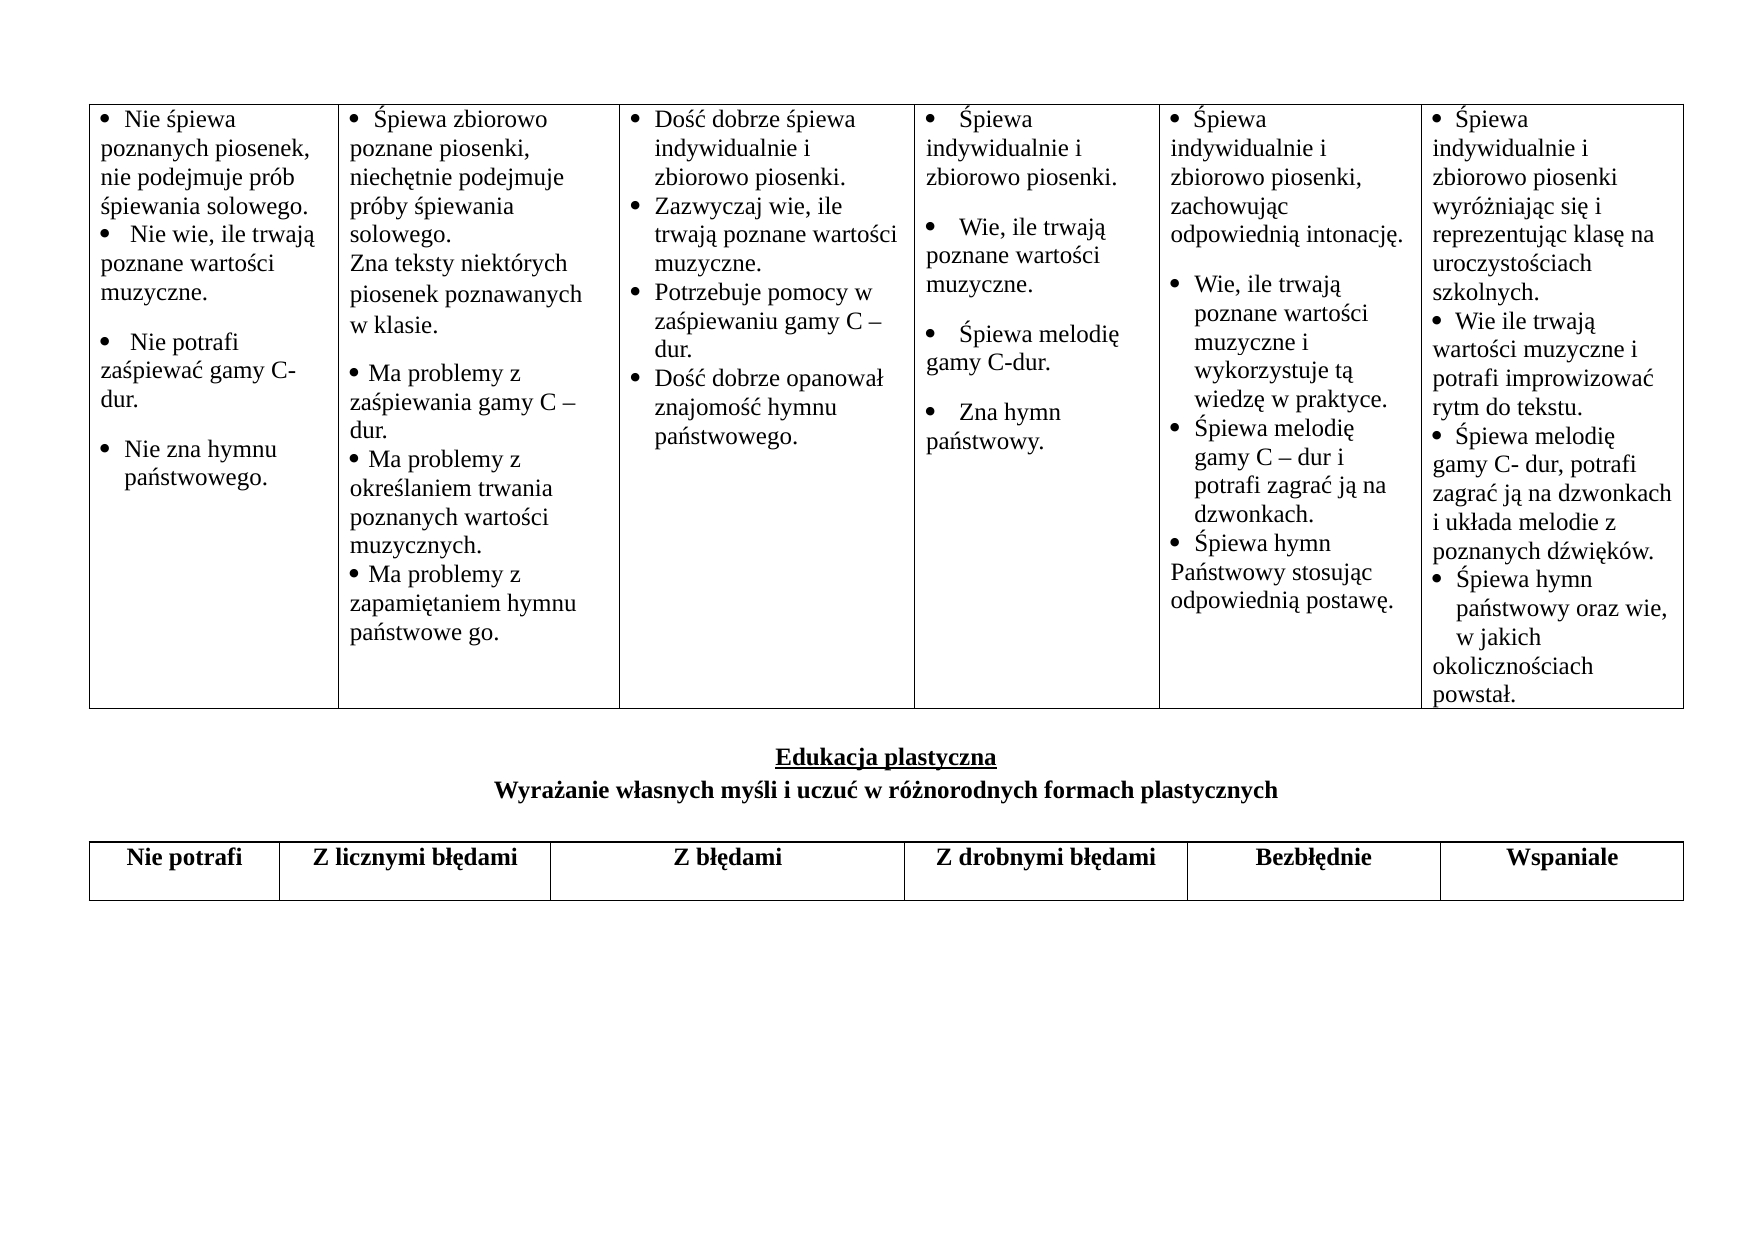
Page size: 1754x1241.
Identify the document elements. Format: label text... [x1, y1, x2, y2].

table_header Z drobnymi błędami [905, 843, 1187, 900]
table_header Z licznymi błędami [280, 843, 550, 900]
table_cell Śpiewa indywidualnie i zbiorowo piosenki wyróżniając się i reprezentując klasę na uroczystościach szkolnych. Wie ile trwają wartości muzyczne i potrafi improwizować rytm do tekstu. Śpiewa melodię gamy C- dur, potrafi zagrać ją na dzwonkach i układa melodie z poznanych dźwięków. Śpiewa hymn państwowy oraz wie, w jakich okolicznościach powstał. [1422, 105, 1683, 708]
table_cell Śpiewa zbiorowo poznane piosenki, niechętnie podejmuje próby śpiewania solowego. Zna teksty niektórych piosenek poznawanych w klasie. Ma problemy z zaśpiewania gamy C –dur. Ma problemy z określaniem trwania poznanych wartości muzycznych. Ma problemy z zapamiętaniem hymnu państwowe go. [339, 105, 619, 708]
table_header Bezbłędnie [1188, 843, 1440, 900]
table_header Nie potrafi [90, 843, 279, 900]
table_cell Dość dobrze śpiewa indywidualnie i zbiorowo piosenki. Zazwyczaj wie, ile trwają poznane wartości muzyczne. Potrzebuje pomocy w zaśpiewaniu gamy C –dur. Dość dobrze opanował znajomość hymnu państwowego. [620, 105, 914, 708]
table_cell Nie śpiewa poznanych piosenek, nie podejmuje prób śpiewania solowego. Nie wie, ile trwają poznane wartości muzyczne. Nie potrafi zaśpiewać gamy C- dur. Nie zna hymnu państwowego. [90, 105, 338, 708]
table_header Wspaniale [1441, 843, 1683, 900]
table_header Z błędami [551, 843, 904, 900]
table_cell Śpiewa indywidualnie i zbiorowo piosenki, zachowując odpowiednią intonację. Wie, ile trwają poznane wartości muzyczne i wykorzystuje tą wiedzę w praktyce. Śpiewa melodię gamy C – dur i potrafi zagrać ją na dzwonkach. Śpiewa hymn Państwowy stosując odpowiednią postawę. [1160, 105, 1421, 708]
text Edukacja plastyczna [89, 742, 1683, 771]
table_cell Śpiewa indywidualnie i zbiorowo piosenki. Wie, ile trwają poznane wartości muzyczne. Śpiewa melodię gamy C-dur. Zna hymn państwowy. [915, 105, 1159, 708]
text Wyrażanie własnych myśli i uczuć w różnorodnych formach plastycznych [89, 775, 1683, 804]
